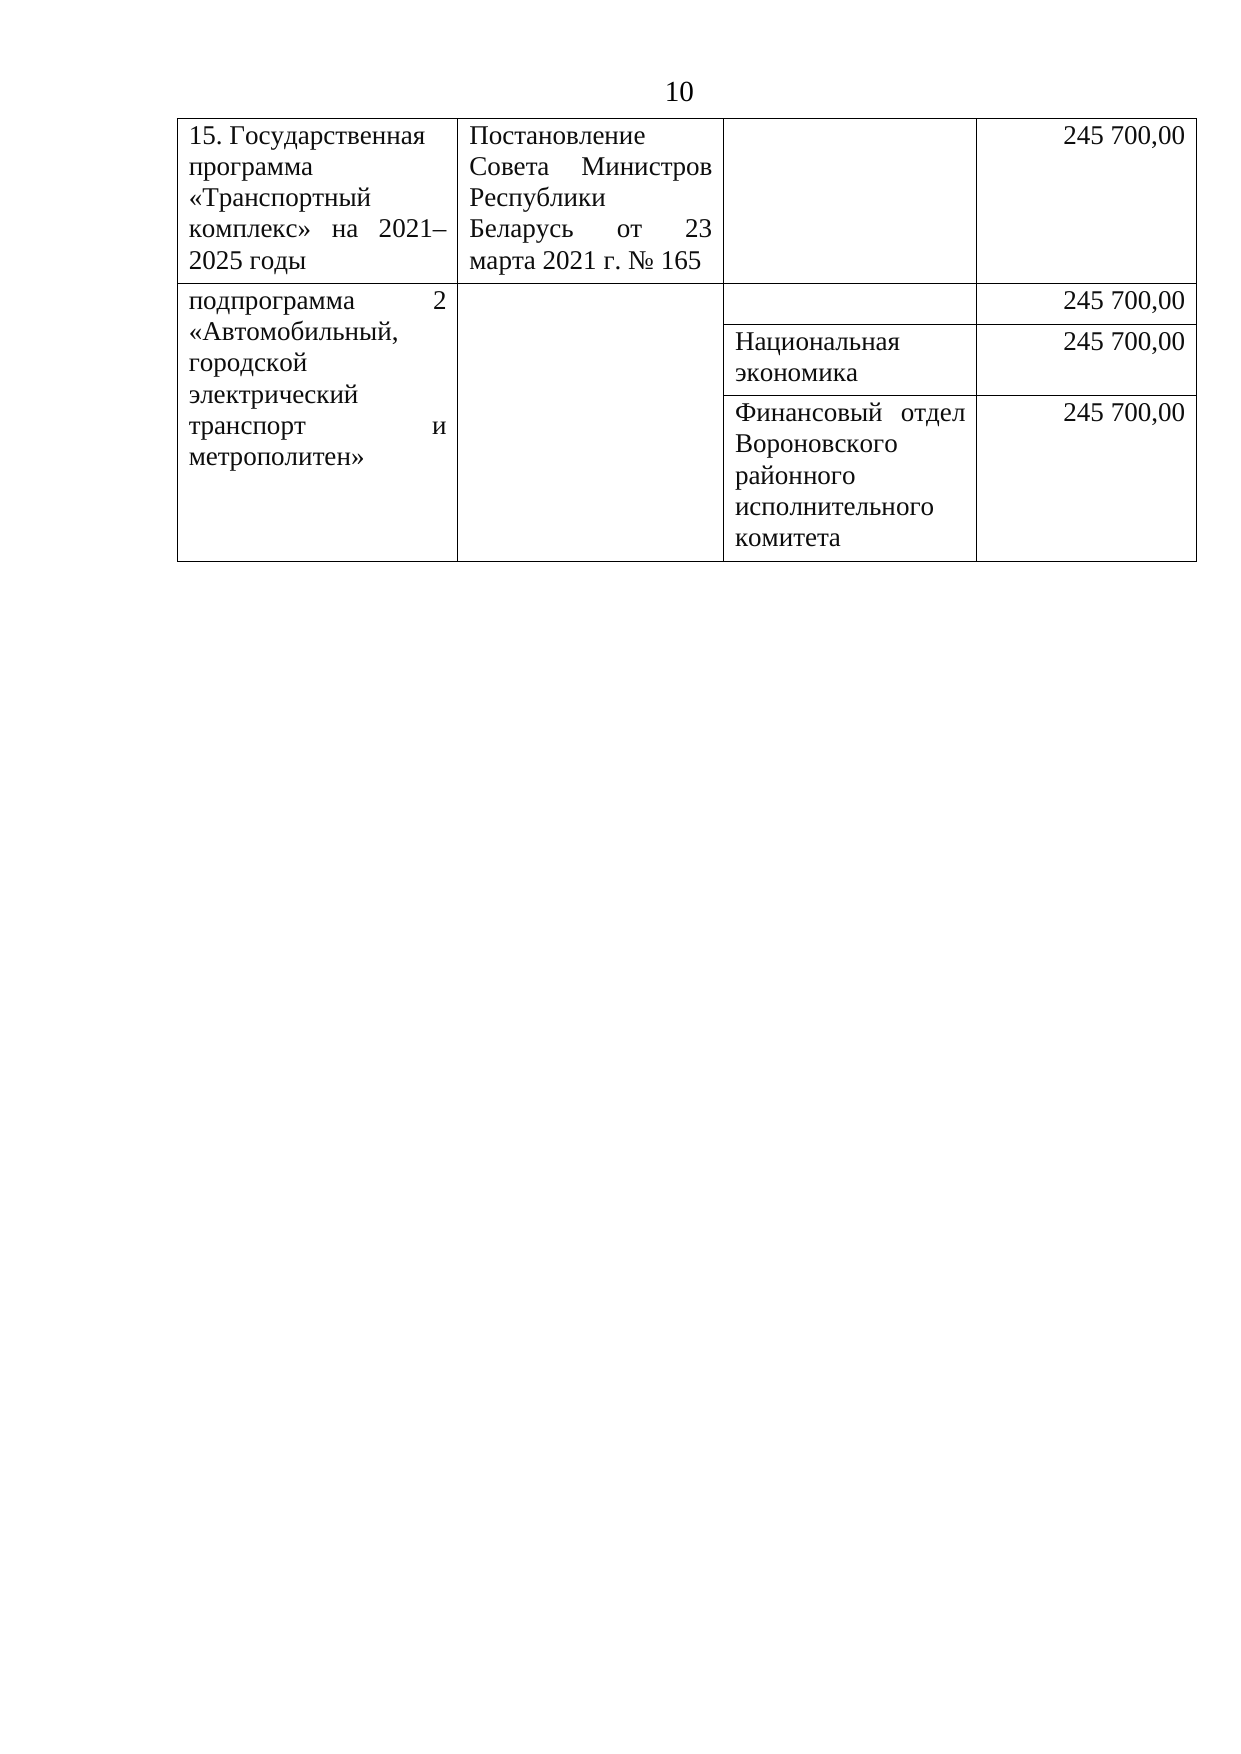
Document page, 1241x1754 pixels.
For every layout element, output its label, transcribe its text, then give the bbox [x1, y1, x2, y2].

table_cell подпрограмма 2 «Автомобильный, городской электрический транспорт и метрополитен» [178, 284, 457, 561]
table_cell 245 700,00 [977, 284, 1196, 324]
table_cell [724, 284, 976, 324]
table_cell [724, 119, 976, 283]
table_cell [458, 284, 723, 561]
table_cell 245 700,00 [977, 119, 1196, 283]
table_cell Постановление Совета Министров Республики Беларусь от 23 марта 2021 г. № 165 [458, 119, 723, 283]
table_cell Национальная экономика [724, 325, 976, 395]
table_cell 245 700,00 [977, 396, 1196, 561]
table_cell Финансовый отдел Вороновского районного исполнительного комитета [724, 396, 976, 561]
table_cell 245 700,00 [977, 325, 1196, 395]
table_cell 15. Государственная программа «Транспортный комплекс» на 2021–2025 годы [178, 119, 457, 283]
